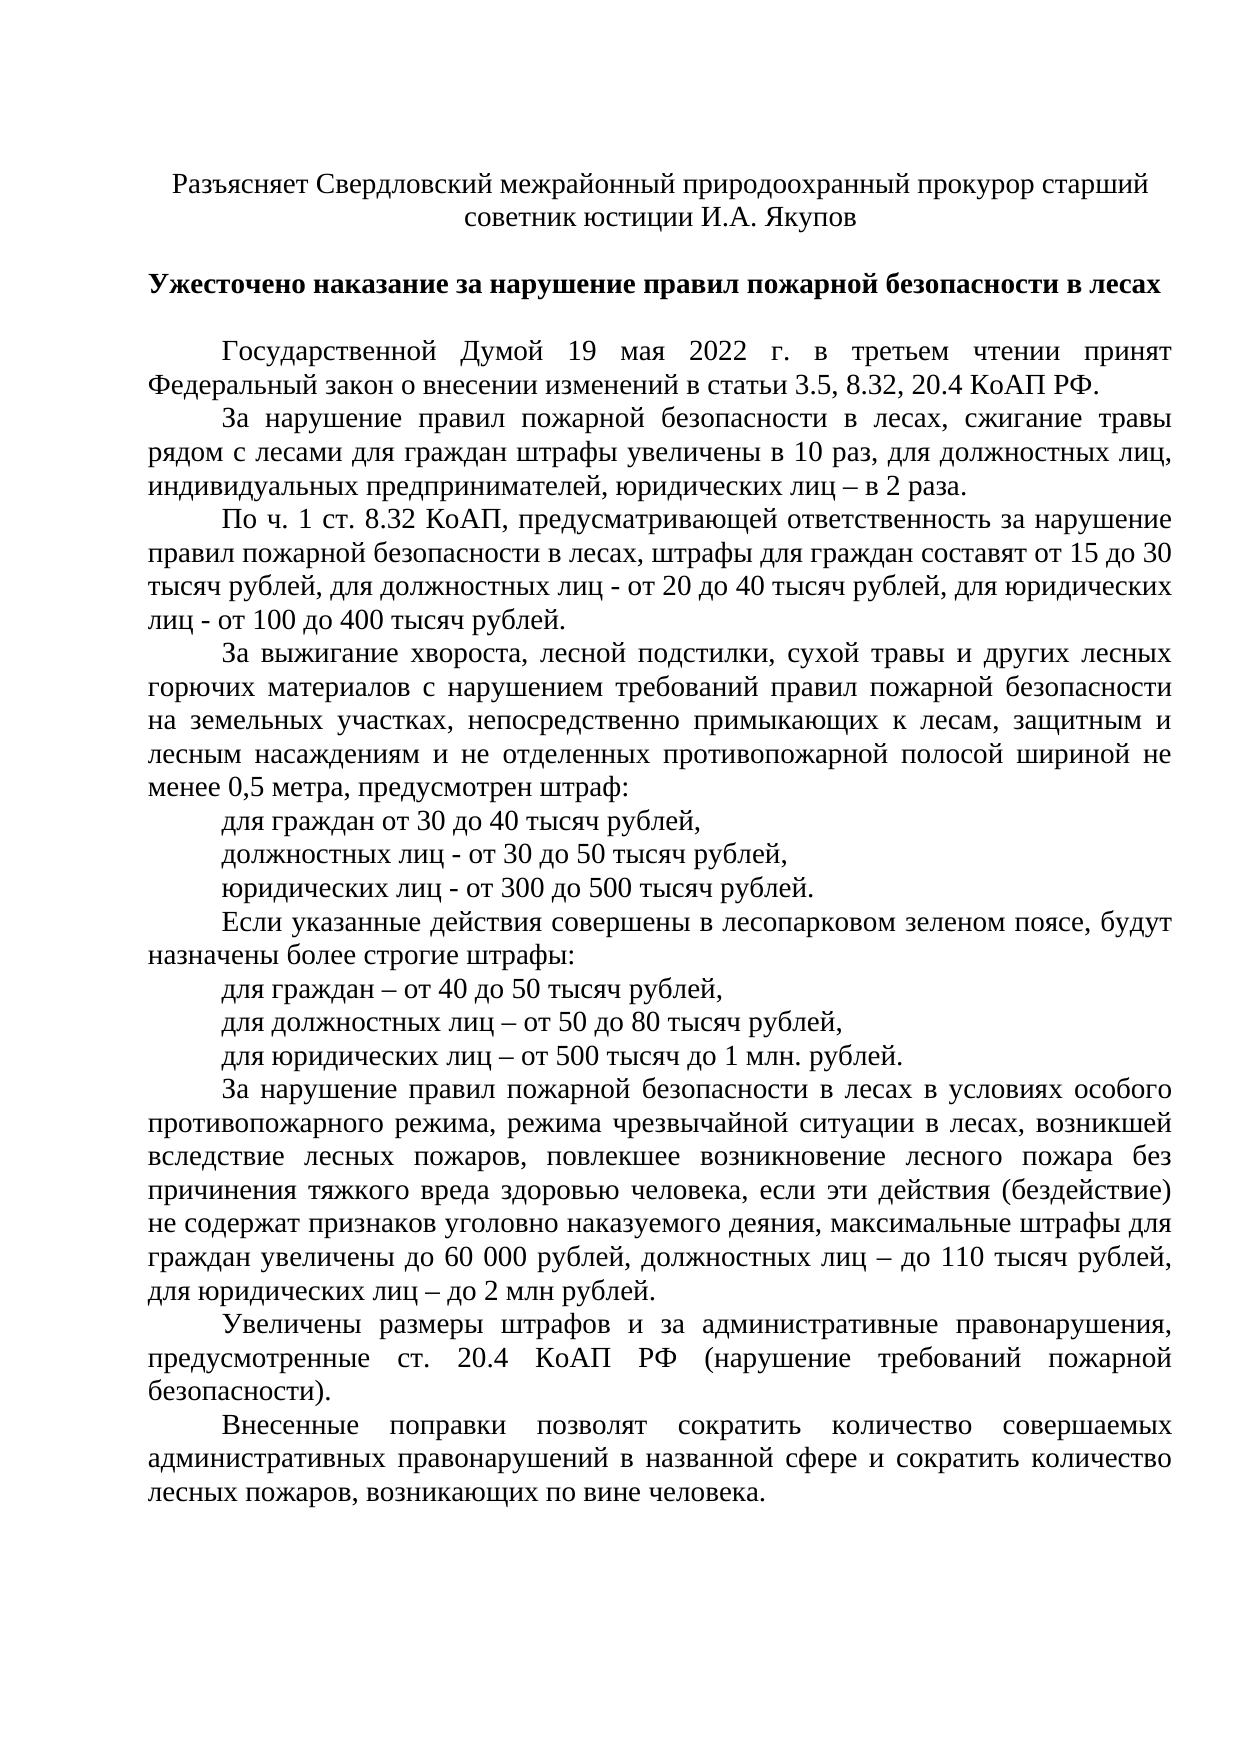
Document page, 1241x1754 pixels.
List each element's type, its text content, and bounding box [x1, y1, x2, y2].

text для граждан – от 40 до 50 тысяч рублей, [148, 971, 1173, 1004]
text для граждан от 30 до 40 тысяч рублей, [148, 803, 1173, 837]
text для должностных лиц – от 50 до 80 тысяч рублей, [148, 1004, 1173, 1038]
text Если указанные действия совершены в лесопарковом зеленом поясе, будут назначены более строгие штрафы: [148, 904, 1173, 971]
text За нарушение правил пожарной безопасности в лесах, сжигание травы рядом с лесами для граждан штрафы увеличены в 10 раз, для должностных лиц, индивидуальных предпринимателей, юридических лиц – в 2 раза. [148, 401, 1173, 501]
text Увеличены размеры штрафов и за административные правонарушения, предусмотренные ст. 20.4 КоАП РФ (нарушение требований пожарной безопасности). [148, 1306, 1173, 1407]
text для юридических лиц – от 500 тысяч до 1 млн. рублей. [148, 1038, 1173, 1071]
text Государственной Думой 19 мая 2022 г. в третьем чтении принят Федеральный закон о внесении изменений в статьи 3.5, 8.32, 20.4 КоАП РФ. [148, 333, 1173, 401]
text Внесенные поправки позволят сократить количество совершаемых административных правонарушений в названной сфере и сократить количество лесных пожаров, возникающих по вине человека. [148, 1407, 1173, 1507]
text За выжигание хвороста, лесной подстилки, сухой травы и других лесных горючих материалов с нарушением требований правил пожарной безопасности на земельных участках, непосредственно примыкающих к лесам, защитным и лесным насаждениям и не отделенных противопожарной полосой шириной не менее 0,5 метра, предусмотрен штраф: [148, 635, 1173, 803]
text За нарушение правил пожарной безопасности в лесах в условиях особого противопожарного режима, режима чрезвычайной ситуации в лесах, возникшей вследствие лесных пожаров, повлекшее возникновение лесного пожара без причинения тяжкого вреда здоровью человека, если эти действия (бездействие) не содержат признаков уголовно наказуемого деяния, максимальные штрафы для граждан увеличены до 60 000 рублей, должностных лиц – до 110 тысяч рублей, для юридических лиц – до 2 млн рублей. [148, 1071, 1173, 1306]
text Ужесточено наказание за нарушение правил пожарной безопасности в лесах [148, 266, 1173, 300]
text По ч. 1 ст. 8.32 КоАП, предусматривающей ответственность за нарушение правил пожарной безопасности в лесах, штрафы для граждан составят от 15 до 30 тысяч рублей, для должностных лиц - от 20 до 40 тысяч рублей, для юридических лиц - от 100 до 400 тысяч рублей. [148, 501, 1173, 635]
text Разъясняет Свердловский межрайонный природоохранный прокурор старший советник юстиции И.А. Якупов [148, 166, 1173, 233]
text юридических лиц - от 300 до 500 тысяч рублей. [148, 870, 1173, 904]
text должностных лиц - от 30 до 50 тысяч рублей, [148, 837, 1173, 870]
